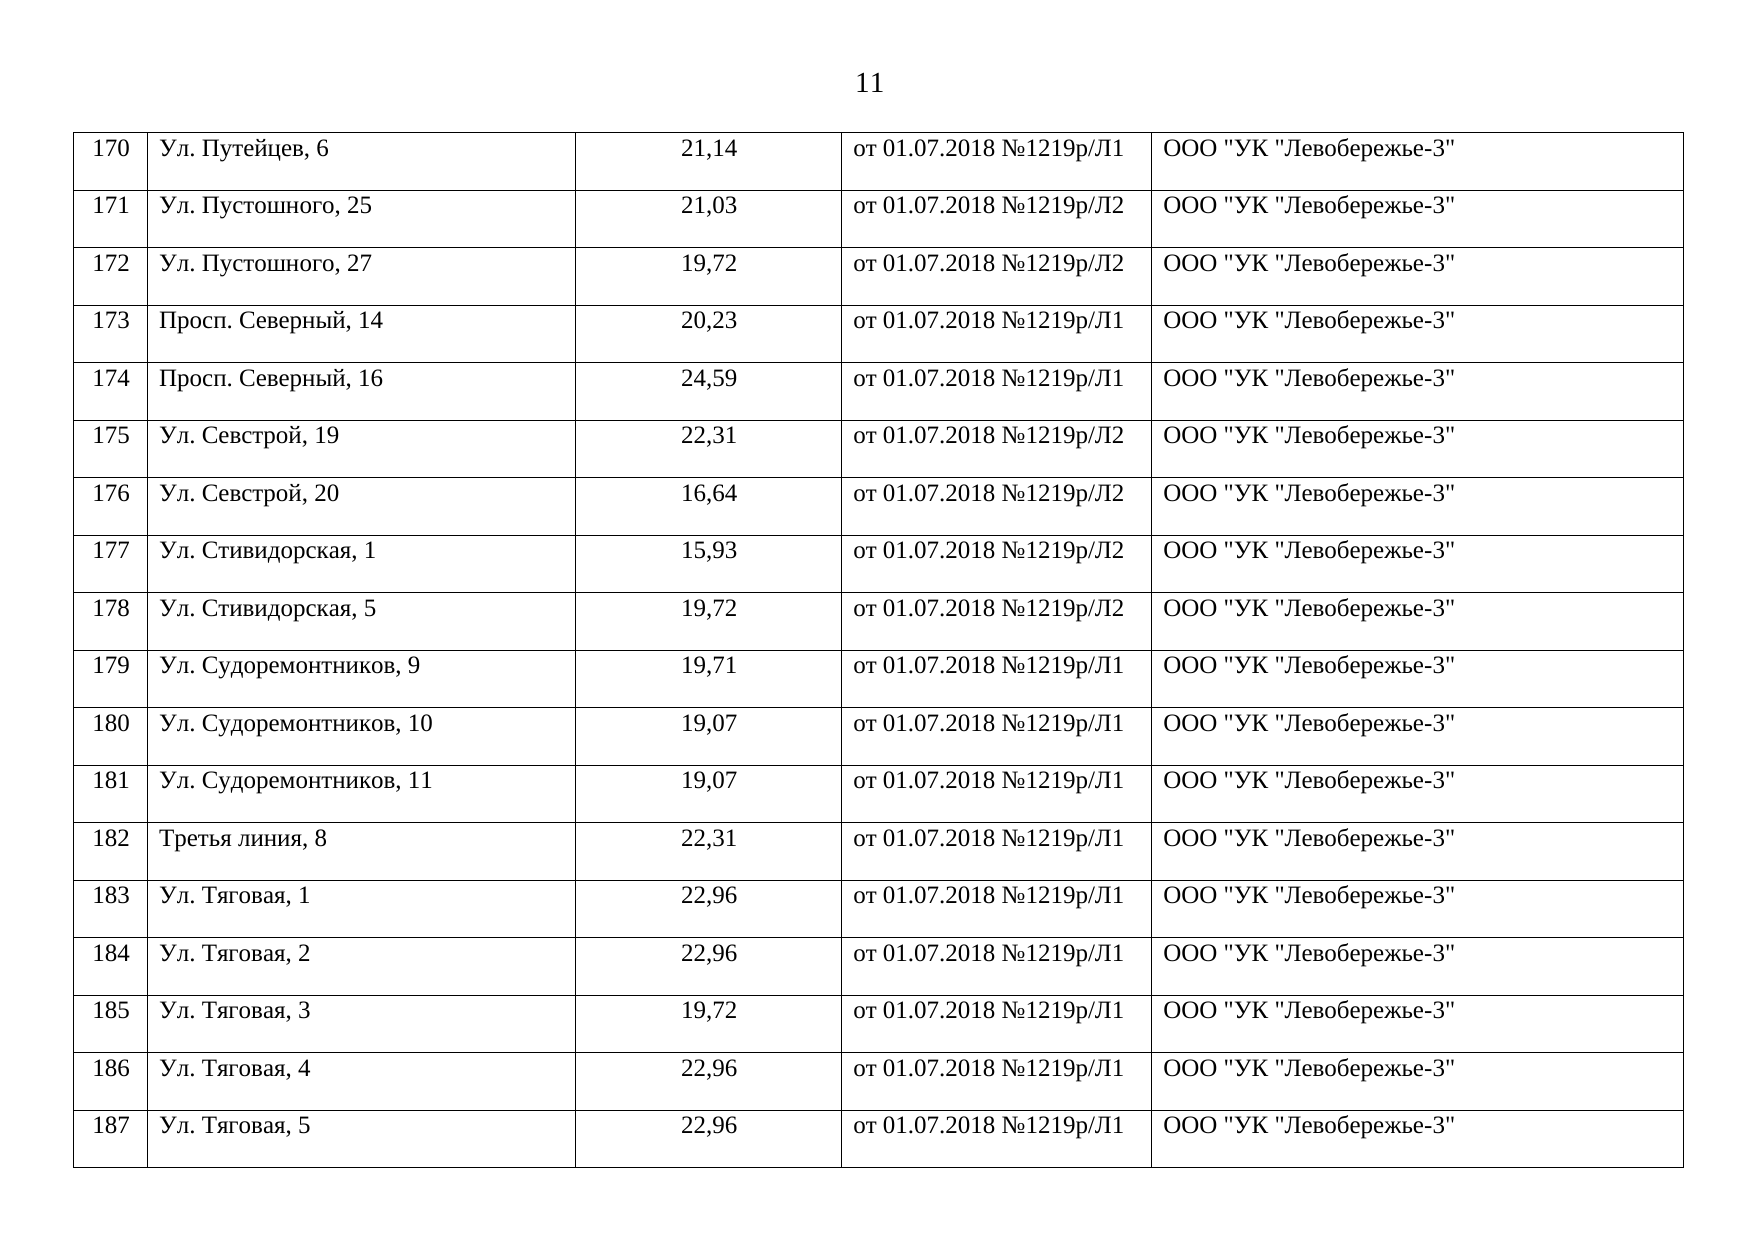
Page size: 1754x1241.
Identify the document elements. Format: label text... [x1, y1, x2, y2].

table_cell ООО "УК "Левобережье-3" [1152, 421, 1683, 477]
table_cell от 01.07.2018 №1219р/Л1 [842, 651, 1151, 707]
table_cell 180 [74, 708, 147, 764]
table_cell 21,14 [576, 133, 841, 189]
table_cell от 01.07.2018 №1219р/Л2 [842, 593, 1151, 649]
table_cell 22,31 [576, 823, 841, 879]
table_cell 170 [74, 133, 147, 189]
table_cell ООО "УК "Левобережье-3" [1152, 881, 1683, 937]
table_cell Ул. Судоремонтников, 11 [148, 766, 575, 822]
table_cell ООО "УК "Левобережье-3" [1152, 823, 1683, 879]
table_cell от 01.07.2018 №1219р/Л1 [842, 996, 1151, 1052]
table_cell ООО "УК "Левобережье-3" [1152, 248, 1683, 304]
table_cell от 01.07.2018 №1219р/Л1 [842, 823, 1151, 879]
table_cell 19,07 [576, 766, 841, 822]
table_cell 184 [74, 938, 147, 994]
table_cell 179 [74, 651, 147, 707]
table_cell от 01.07.2018 №1219р/Л1 [842, 938, 1151, 994]
table_cell 187 [74, 1111, 147, 1167]
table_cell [842, 1111, 1151, 1167]
table_cell 171 [74, 191, 147, 247]
table_cell Ул. Стивидорская, 5 [148, 593, 575, 649]
table_cell Ул. Судоремонтников, 9 [148, 651, 575, 707]
table_cell ООО "УК "Левобережье-3" [1152, 996, 1683, 1052]
table_cell 21,03 [576, 191, 841, 247]
table_cell 15,93 [576, 536, 841, 592]
table_cell 22,96 [576, 1053, 841, 1109]
table_cell Ул. Севстрой, 19 [148, 421, 575, 477]
table_cell 182 [74, 823, 147, 879]
table_cell 22,96 [576, 1111, 841, 1167]
table_cell 177 [74, 536, 147, 592]
table_cell 185 [74, 996, 147, 1052]
table_cell 178 [74, 593, 147, 649]
table_cell от 01.07.2018 №1219р/Л1 [842, 1053, 1151, 1109]
table_cell 19,72 [576, 996, 841, 1052]
table_cell 20,23 [576, 306, 841, 362]
table_cell 19,07 [576, 708, 841, 764]
table_cell ООО "УК "Левобережье-3" [1152, 593, 1683, 649]
table_cell Ул. Пустошного, 25 [148, 191, 575, 247]
table_cell 175 [74, 421, 147, 477]
table_cell Ул. Тяговая, 5 [148, 1111, 575, 1167]
table_cell Ул. Тяговая, 3 [148, 996, 575, 1052]
table_cell ООО "УК "Левобережье-3" [1152, 708, 1683, 764]
table_cell от 01.07.2018 №1219р/Л2 [842, 421, 1151, 477]
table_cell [1152, 1111, 1683, 1167]
table_cell 181 [74, 766, 147, 822]
table_cell Ул. Севстрой, 20 [148, 478, 575, 534]
table_cell ООО "УК "Левобережье-3" [1152, 363, 1683, 419]
table_cell от 01.07.2018 №1219р/Л2 [842, 191, 1151, 247]
table_cell Просп. Северный, 14 [148, 306, 575, 362]
table_cell 19,72 [576, 248, 841, 304]
table_cell от 01.07.2018 №1219р/Л2 [842, 248, 1151, 304]
table_cell 22,31 [576, 421, 841, 477]
table_cell ООО "УК "Левобережье-3" [1152, 651, 1683, 707]
table_cell от 01.07.2018 №1219р/Л1 [842, 708, 1151, 764]
table_cell 19,71 [576, 651, 841, 707]
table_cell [842, 133, 1151, 189]
table_cell Ул. Стивидорская, 1 [148, 536, 575, 592]
table_cell 172 [74, 248, 147, 304]
table_cell ООО "УК "Левобережье-3" [1152, 191, 1683, 247]
table_cell от 01.07.2018 №1219р/Л2 [842, 478, 1151, 534]
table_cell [1152, 133, 1683, 189]
table_cell Ул. Тяговая, 1 [148, 881, 575, 937]
table_cell от 01.07.2018 №1219р/Л2 [842, 536, 1151, 592]
table_cell 174 [74, 363, 147, 419]
table_cell 16,64 [576, 478, 841, 534]
table_cell 176 [74, 478, 147, 534]
table_cell Ул. Тяговая, 2 [148, 938, 575, 994]
table_cell ООО "УК "Левобережье-3" [1152, 938, 1683, 994]
table_cell ООО "УК "Левобережье-3" [1152, 1053, 1683, 1109]
table_cell 19,72 [576, 593, 841, 649]
table_cell Ул. Пустошного, 27 [148, 248, 575, 304]
table_cell от 01.07.2018 №1219р/Л1 [842, 306, 1151, 362]
table_cell ООО "УК "Левобережье-3" [1152, 478, 1683, 534]
table_cell 183 [74, 881, 147, 937]
table_cell ООО "УК "Левобережье-3" [1152, 766, 1683, 822]
table_cell ООО "УК "Левобережье-3" [1152, 306, 1683, 362]
table_cell Просп. Северный, 16 [148, 363, 575, 419]
table_cell 173 [74, 306, 147, 362]
table_cell 186 [74, 1053, 147, 1109]
table_cell Третья линия, 8 [148, 823, 575, 879]
table_cell 22,96 [576, 938, 841, 994]
table_cell Ул. Судоремонтников, 10 [148, 708, 575, 764]
table_cell 22,96 [576, 881, 841, 937]
table_cell от 01.07.2018 №1219р/Л1 [842, 881, 1151, 937]
table_cell от 01.07.2018 №1219р/Л1 [842, 766, 1151, 822]
table_cell от 01.07.2018 №1219р/Л1 [842, 363, 1151, 419]
table_cell Ул. Путейцев, 6 [148, 133, 575, 189]
table_cell Ул. Тяговая, 4 [148, 1053, 575, 1109]
table_cell 24,59 [576, 363, 841, 419]
table_cell ООО "УК "Левобережье-3" [1152, 536, 1683, 592]
